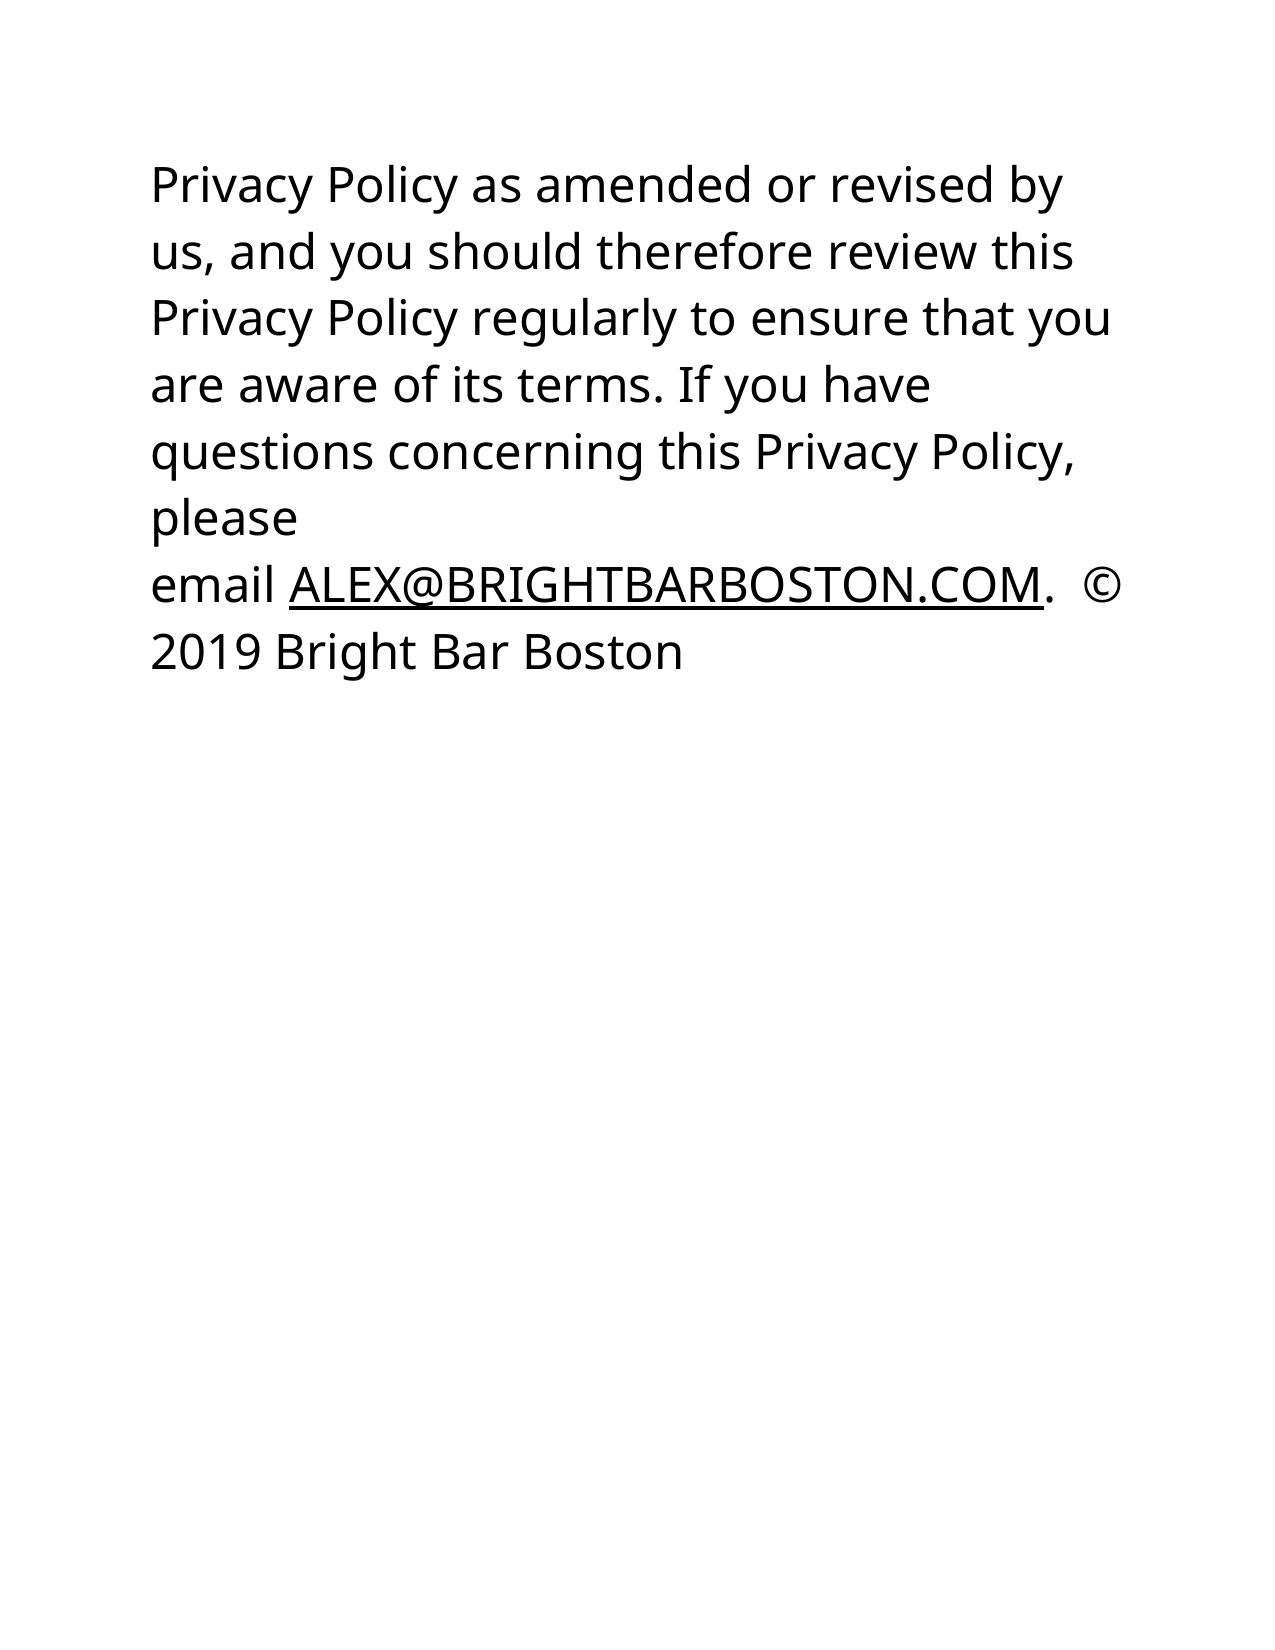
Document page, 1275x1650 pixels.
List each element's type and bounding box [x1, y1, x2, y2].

text [150, 150, 1125, 683]
